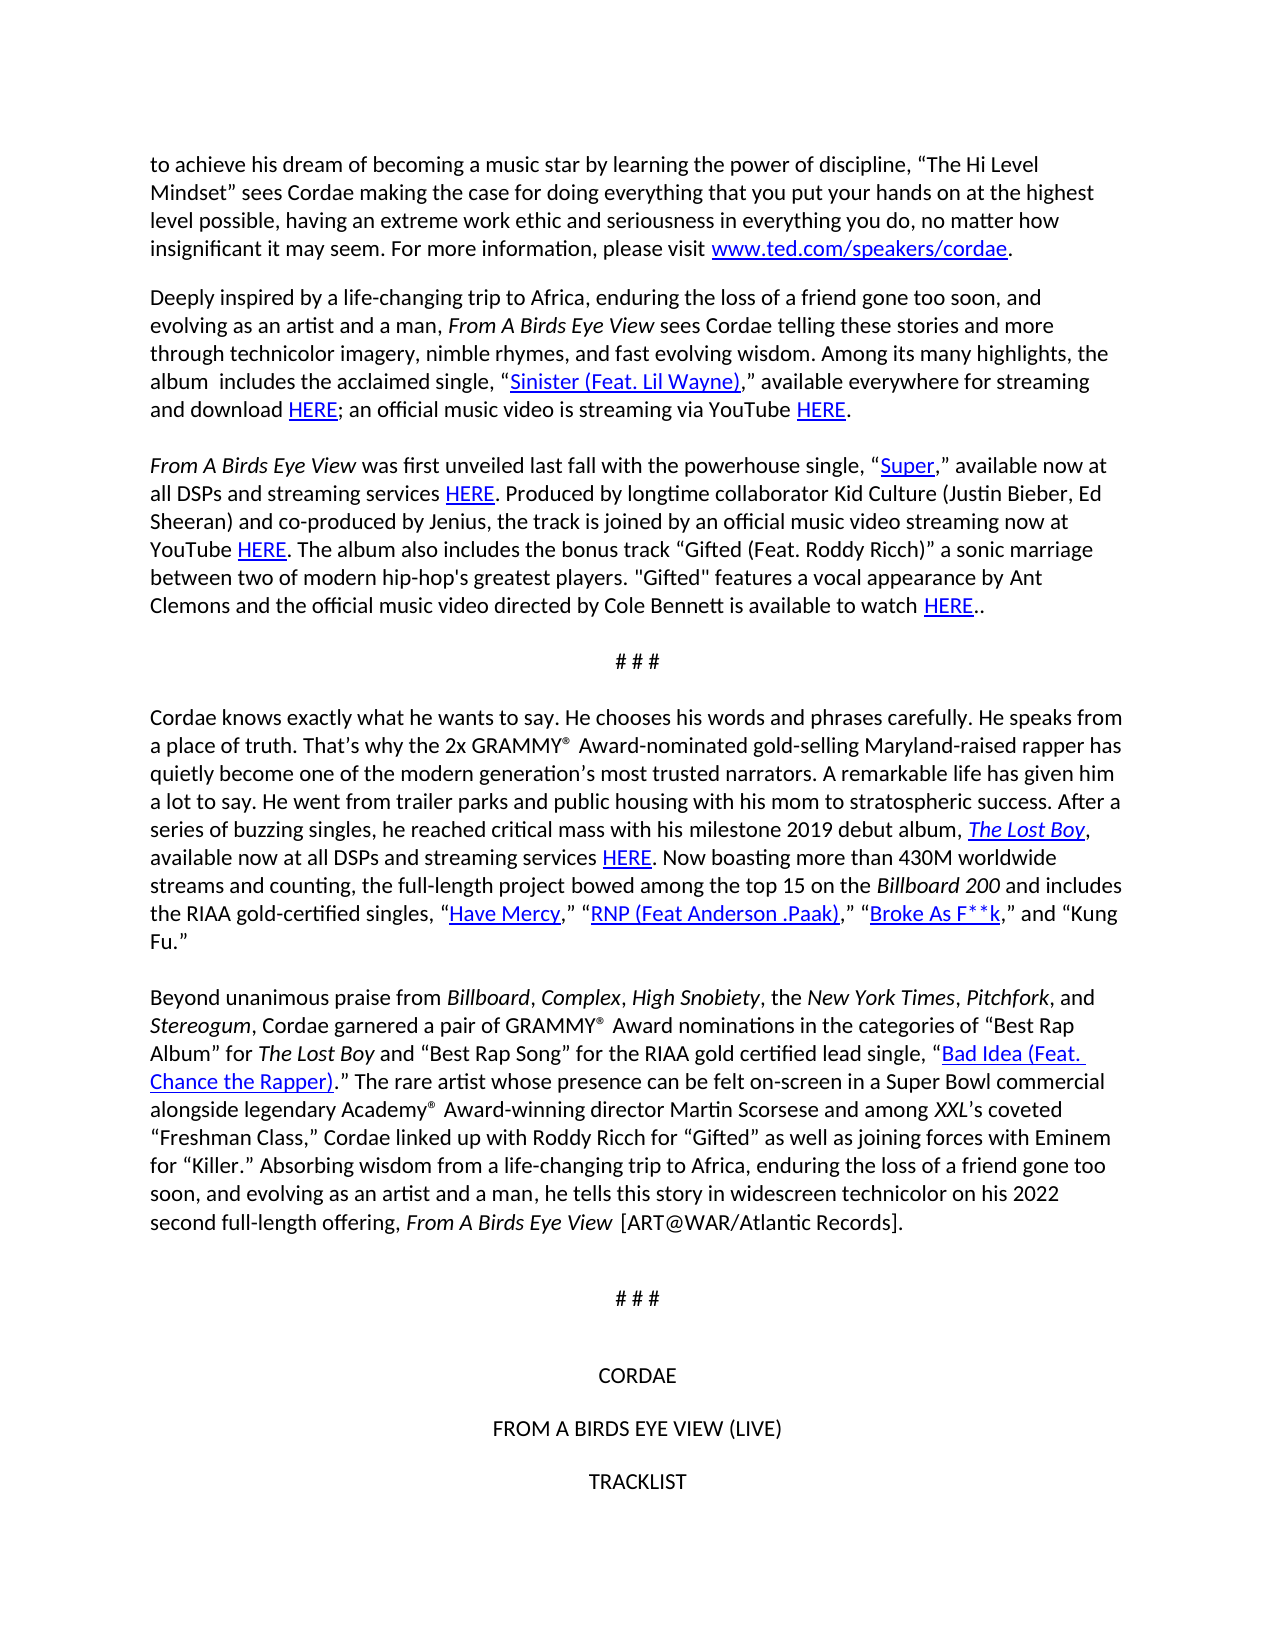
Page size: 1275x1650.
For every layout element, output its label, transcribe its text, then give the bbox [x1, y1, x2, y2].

text # # # [150, 647, 1125, 675]
text CORDAE [150, 1361, 1125, 1389]
text Deeply inspired by a life-changing trip to Africa, enduring the loss of a friend gone too soon, and evolving as an artist and a man, From A Birds Eye View sees Cordae telling these stories and more through technicolor imagery, nimble rhymes, and fast evolving wisdom. Among its many highlights, the album includes the acclaimed single, “Sinister (Feat. Lil Wayne),” available everywhere for streaming and download HERE; an official music video is streaming via YouTube HERE. [150, 283, 1125, 423]
text Beyond unanimous praise from Billboard, Complex, High Snobiety, the New York Times, Pitchfork, and Stereogum, Cordae garnered a pair of GRAMMY® Award nominations in the categories of “Best Rap Album” for The Lost Boy and “Best Rap Song” for the RIAA gold certified lead single, “Bad Idea (Feat. Chance the Rapper).” The rare artist whose presence can be felt on-screen in a Super Bowl commercial alongside legendary Academy® Award-winning director Martin Scorsese and among XXL’s coveted “Freshman Class,” Cordae linked up with Roddy Ricch for “Gifted” as well as joining forces with Eminem for “Killer.” Absorbing wisdom from a life-changing trip to Africa, enduring the loss of a friend gone too soon, and evolving as an artist and a man, he tells this story in widescreen technicolor on his 2022 second full-length offering, From A Birds Eye View [ART@WAR/Atlantic Records]. [150, 983, 1125, 1236]
text From A Birds Eye View was first unveiled last fall with the powerhouse single, “Super,” available now at all DSPs and streaming services HERE. Produced by longtime collaborator Kid Culture (Justin Bieber, Ed Sheeran) and co-produced by Jenius, the track is joined by an official music video streaming now at YouTube HERE. The album also includes the bonus track “Gifted (Feat. Roddy Ricch)” a sonic marriage between two of modern hip-hop's greatest players. "Gifted" features a vocal appearance by Ant Clemons and the official music video directed by Cole Bennett is available to watch HERE.. [150, 451, 1125, 619]
text # # # [150, 1284, 1125, 1312]
text TRACKLIST [150, 1467, 1125, 1495]
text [150, 150, 1125, 262]
text Cordae knows exactly what he wants to say. He chooses his words and phrases carefully. He speaks from a place of truth. That’s why the 2x GRAMMY® Award-nominated gold-selling Maryland-raised rapper has quietly become one of the modern generation’s most trusted narrators. A remarkable life has given him a lot to say. He went from trailer parks and public housing with his mom to stratospheric success. After a series of buzzing singles, he reached critical mass with his milestone 2019 debut album, The Lost Boy, available now at all DSPs and streaming services HERE. Now boasting more than 430M worldwide streams and counting, the full-length project bowed among the top 15 on the Billboard 200 and includes the RIAA gold-certified singles, “Have Mercy,” “RNP (Feat Anderson .Paak),” “Broke As F**k,” and “Kung Fu.” [150, 703, 1125, 955]
text FROM A BIRDS EYE VIEW (LIVE) [150, 1414, 1125, 1442]
